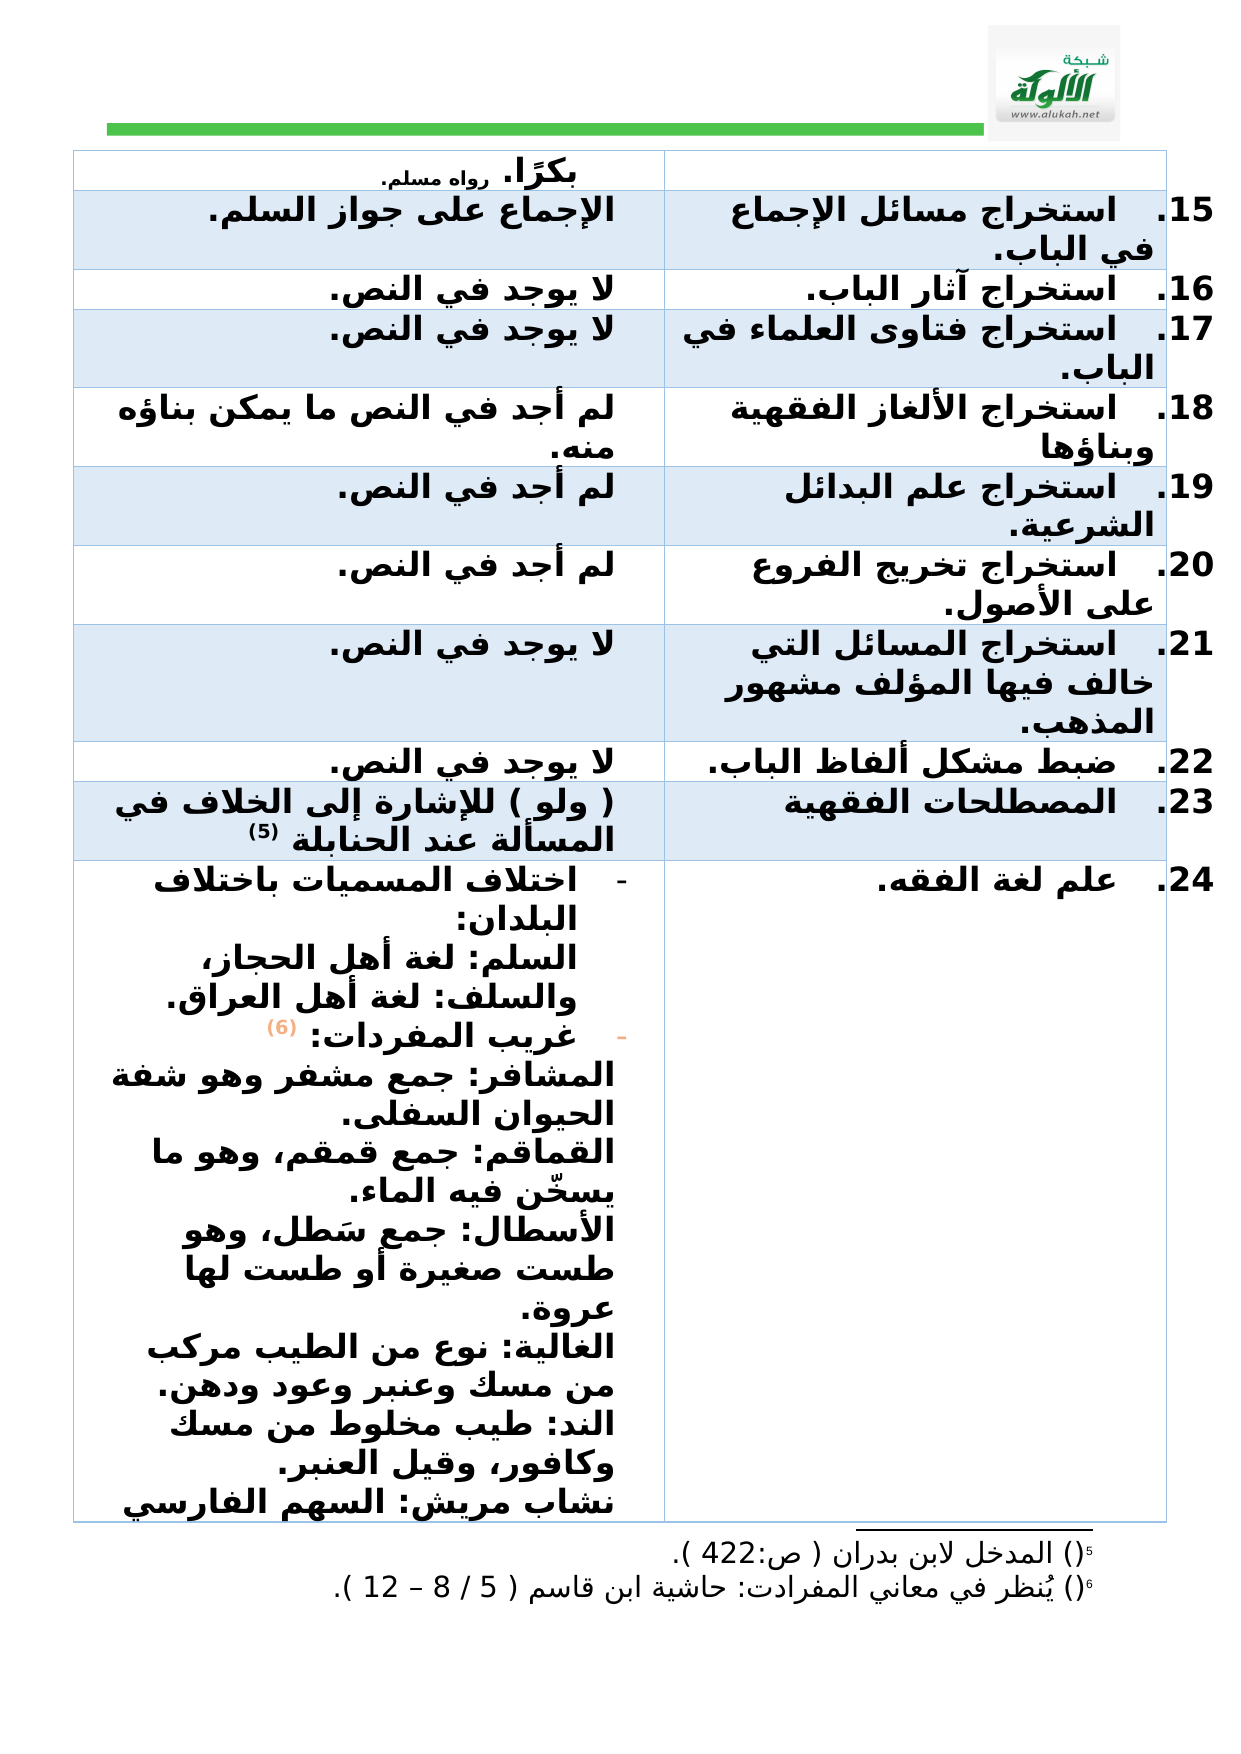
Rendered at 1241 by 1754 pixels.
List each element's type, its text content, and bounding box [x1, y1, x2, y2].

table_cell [665, 151, 1166, 190]
table_cell استخراج مسائل الإجماع في الباب. [665, 191, 1166, 269]
table_cell لا يوجد في النص. [74, 742, 664, 781]
table_cell الإجماع على جواز السلم. [74, 191, 664, 269]
table_cell لا يوجد في النص. [74, 625, 664, 741]
table_cell لم أجد في النص ما يمكن بناؤه منه. [74, 388, 664, 466]
table_cell لم أجد في النص. [74, 467, 664, 545]
table_cell لا يوجد في النص. [74, 270, 664, 308]
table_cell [74, 151, 664, 190]
table_cell استخراج المسائل التي خالف فيها المؤلف مشهور المذهب. [665, 625, 1166, 741]
table_cell لا يوجد في النص. [74, 310, 664, 387]
table_cell ضبط مشكل ألفاظ الباب. [665, 742, 1166, 781]
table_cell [74, 861, 664, 1521]
table_cell ( ولو ) للإشارة إلى الخلاف في المسألة عند الحنابلة () [74, 782, 664, 860]
table_cell استخراج تخريج الفروع على الأصول. [665, 546, 1166, 623]
table_cell استخراج الألغاز الفقهية وبناؤها [665, 388, 1166, 466]
table_cell علم لغة الفقه. [665, 861, 1166, 1521]
table_cell استخراج فتاوى العلماء في الباب. [665, 310, 1166, 387]
table_cell لم أجد في النص. [74, 546, 664, 623]
table_cell استخراج علم البدائل الشرعية. [665, 467, 1166, 545]
table_cell المصطلحات الفقهية [665, 782, 1166, 860]
table_cell استخراج آثار الباب. [665, 270, 1166, 308]
